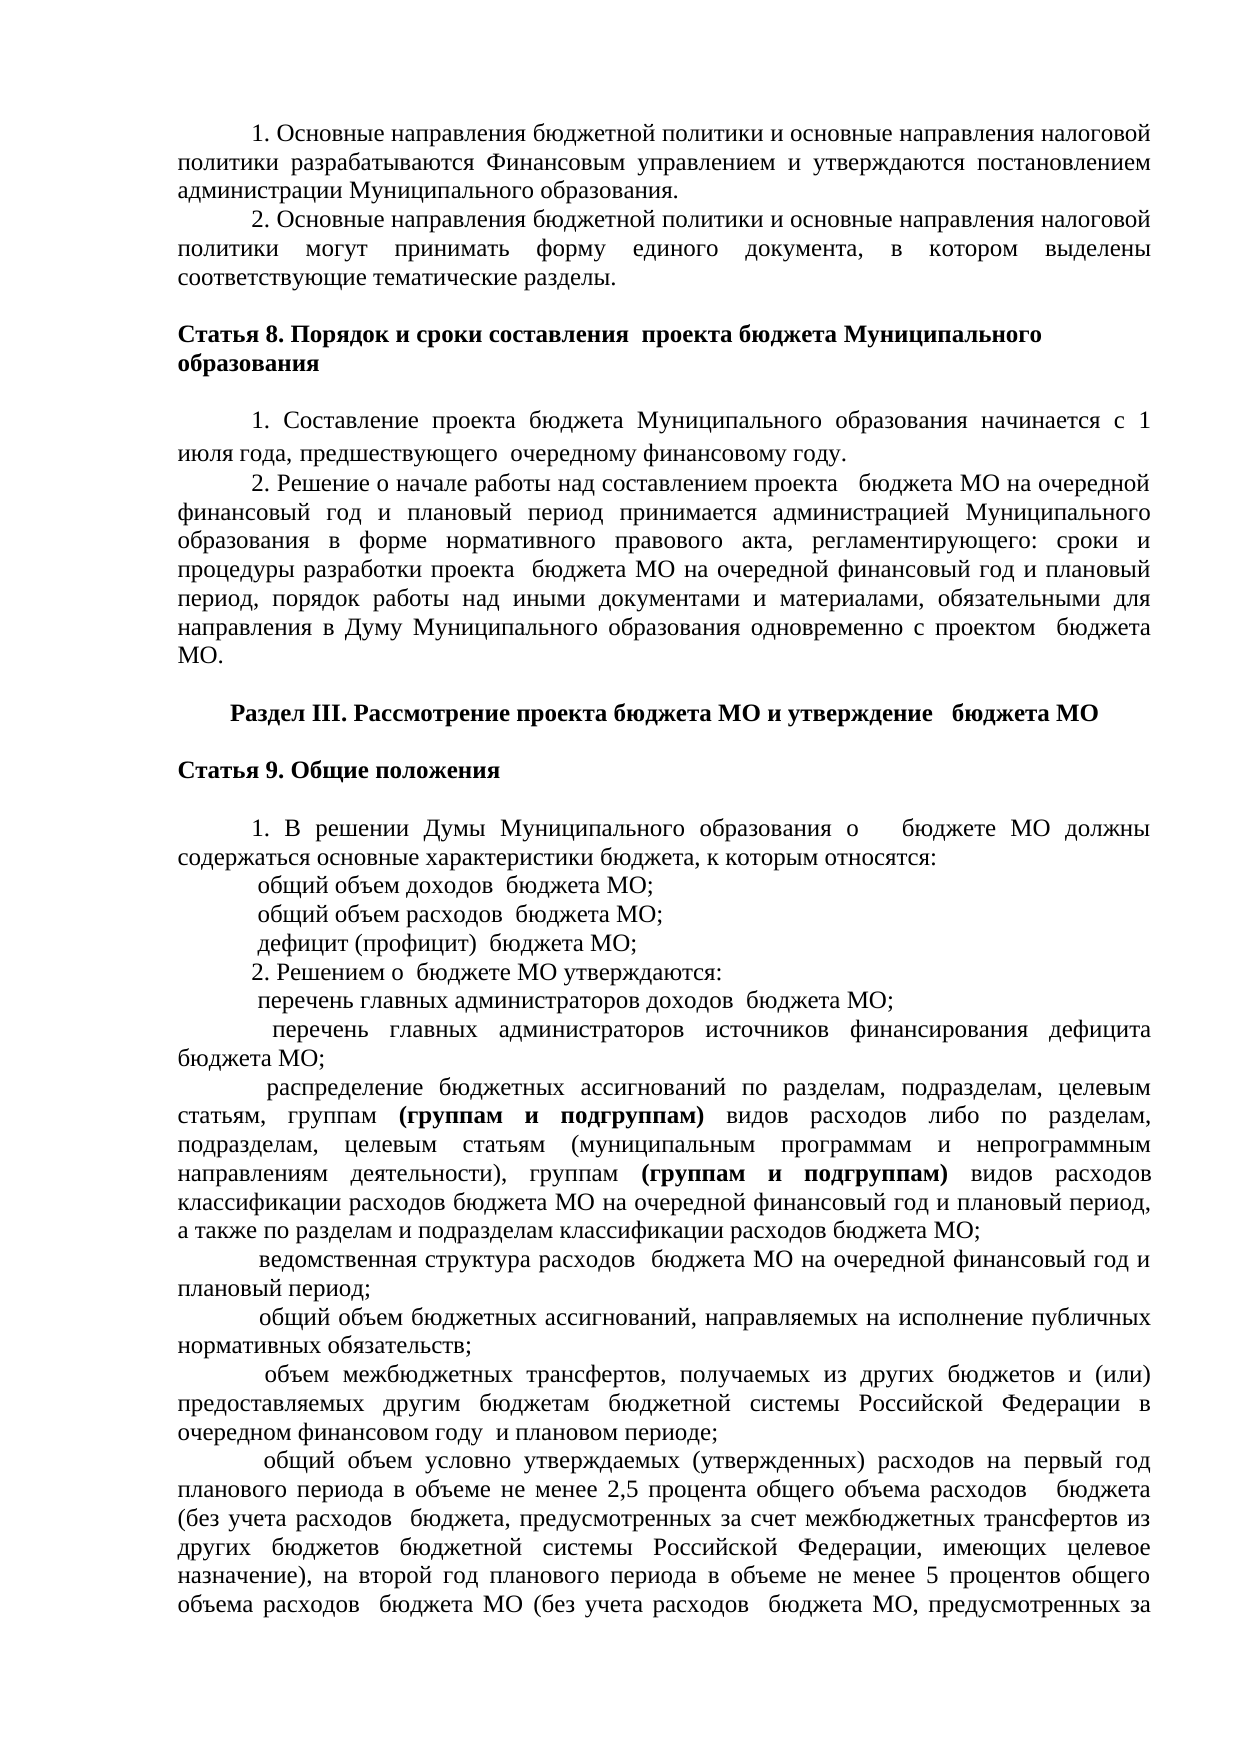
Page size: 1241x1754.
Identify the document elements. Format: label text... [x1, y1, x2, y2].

text Раздел III. Рассмотрение проекта бюджета МО и утверждение бюджета МО [177, 698, 1152, 727]
text перечень главных администраторов источников финансирования дефицита бюджета МО; [177, 1014, 1152, 1072]
text ведомственная структура расходов бюджета МО на очередной финансовый год и плановый период; [177, 1244, 1152, 1302]
text 1. Основные направления бюджетной политики и основные направления налоговой политики разрабатываются Финансовым управлением и утверждаются постановлением администрации Муниципального образования. [177, 118, 1152, 204]
text общий объем расходов бюджета МО; [177, 899, 1152, 928]
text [177, 1445, 1152, 1618]
text 2. Решением о бюджете МО утверждаются: перечень главных администраторов доходов бюджета МО; [177, 957, 1152, 1014]
text распределение бюджетных ассигнований по разделам, подразделам, целевым статьям, группам (группам и подгруппам) видов расходов либо по разделам, подразделам, целевым статьям (муниципальным программам и непрограммным направлениям деятельности), группам (группам и подгруппам) видов расходов классификации расходов бюджета МО на очередной финансовый год и плановый период, а также по разделам и подразделам классификации расходов бюджета МО; [177, 1072, 1152, 1244]
text объем межбюджетных трансфертов, получаемых из других бюджетов и (или) предоставляемых другим бюджетам бюджетной системы Российской Федерации в очередном финансовом году и плановом периоде; [177, 1359, 1152, 1445]
text 1. В решении Думы Муниципального образования о бюджете МО должны содержаться основные характеристики бюджета, к которым относятся: [177, 813, 1152, 870]
text 2. Решение о начале работы над составлением проекта бюджета МО на очередной финансовый год и плановый период принимается администрацией Муниципального образования в форме нормативного правового акта, регламентирующего: сроки и процедуры разработки проекта бюджета МО на очередной финансовый год и плановый период, порядок работы над иными документами и материалами, обязательными для направления в Думу Муниципального образования одновременно с проектом бюджета МО. [177, 468, 1152, 669]
subtitle Статья 8. Порядок и сроки составления проекта бюджета Муниципального образования [177, 319, 1152, 377]
text общий объем доходов бюджета МО; [177, 870, 1152, 899]
text 1. Составление проекта бюджета Муниципального образования начинается с 1 июля года, предшествующего очередному финансовому году. [177, 406, 1152, 468]
text 2. Основные направления бюджетной политики и основные направления налоговой политики могут принимать форму единого документа, в котором выделены соответствующие тематические разделы. [177, 204, 1152, 291]
text дефицит (профицит) бюджета МО; [177, 928, 1152, 957]
text Статья 9. Общие положения [177, 755, 1152, 784]
text общий объем бюджетных ассигнований, направляемых на исполнение публичных нормативных обязательств; [177, 1302, 1152, 1359]
